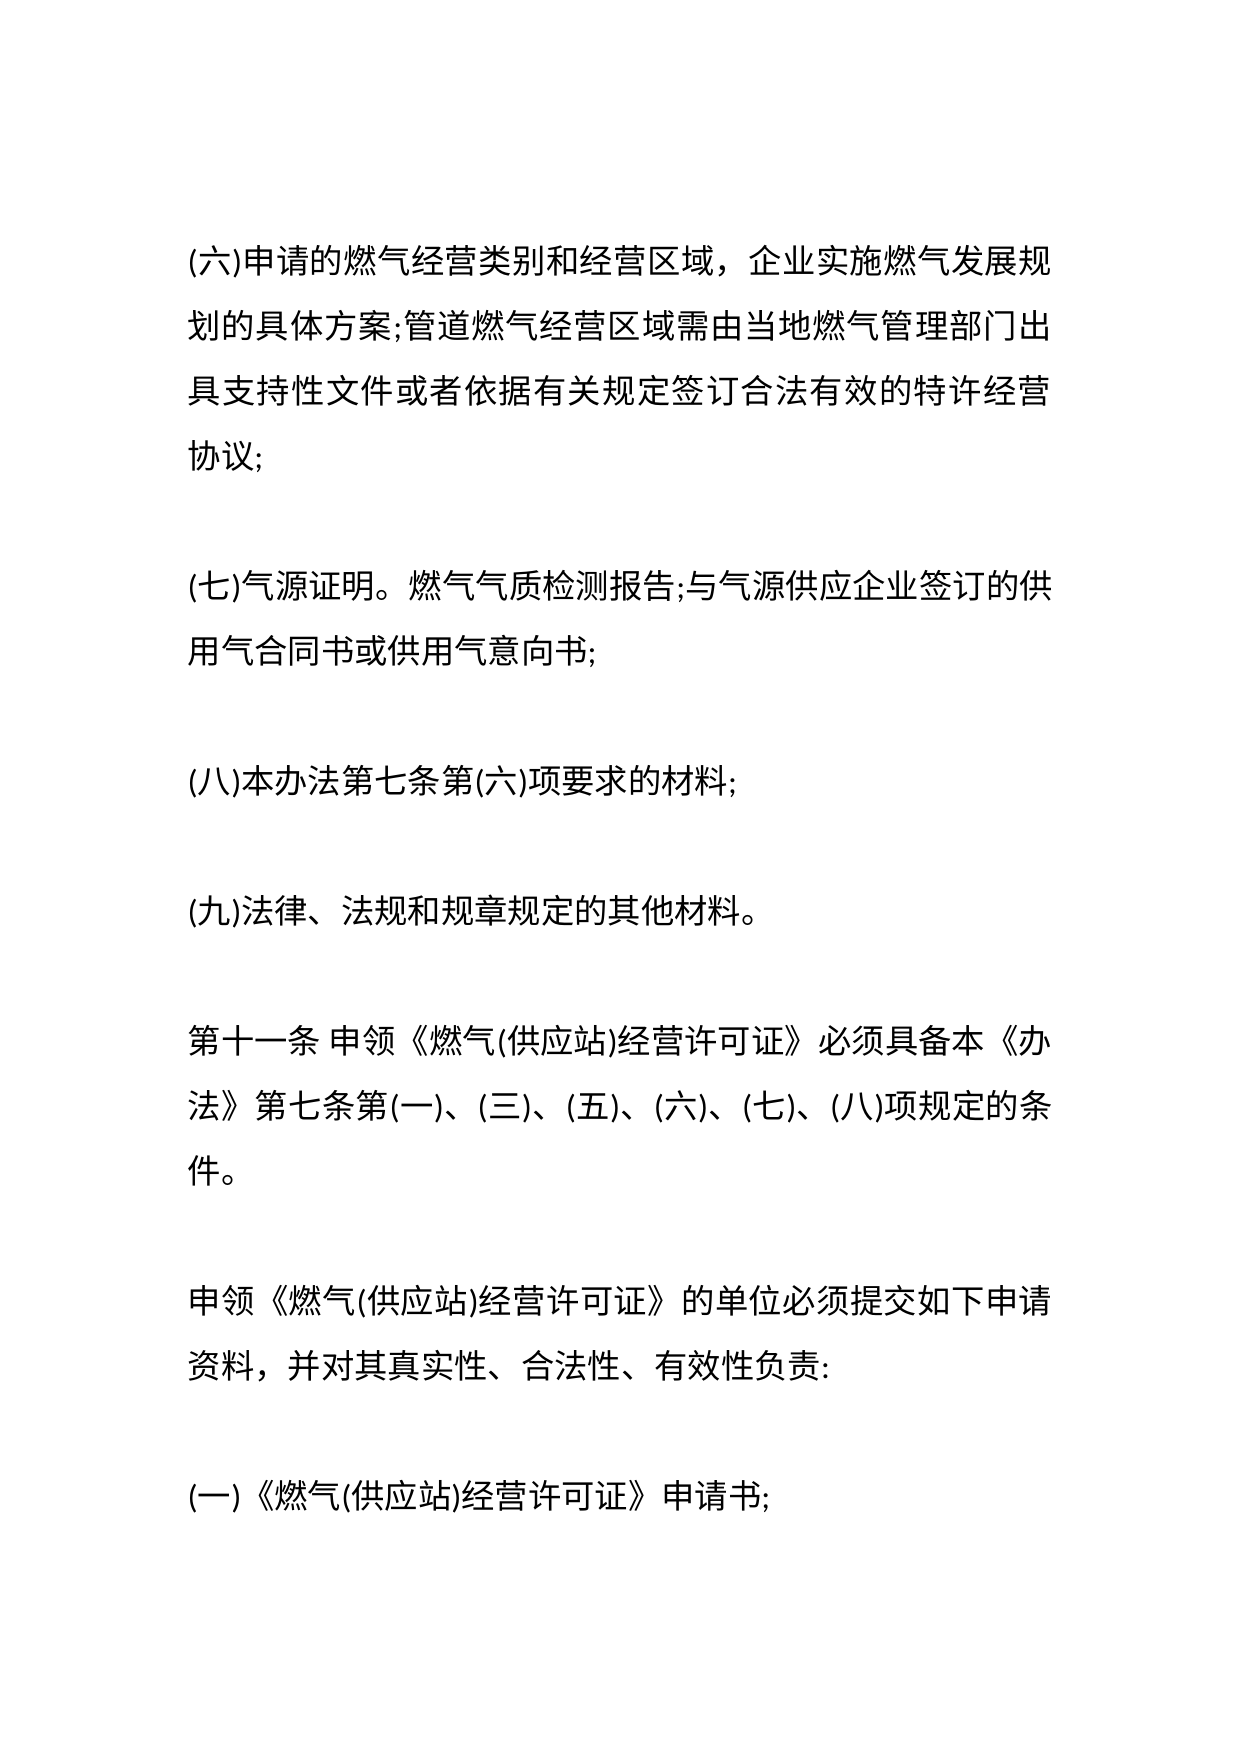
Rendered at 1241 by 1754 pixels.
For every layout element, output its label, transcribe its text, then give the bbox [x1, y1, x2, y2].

text 第十一条 申领《燃气(供应站)经营许可证》必须具备本《办法》第七条第(一)、(三)、(五)、(六)、(七)、(八)项规定的条件。 [187, 1007, 1053, 1202]
text 申领《燃气(供应站)经营许可证》的单位必须提交如下申请资料，并对其真实性、合法性、有效性负责: [187, 1267, 1053, 1397]
text (七)气源证明。燃气气质检测报告;与气源供应企业签订的供用气合同书或供用气意向书; [187, 552, 1053, 682]
text (九)法律、法规和规章规定的其他材料。 [187, 877, 1053, 942]
text (八)本办法第七条第(六)项要求的材料; [187, 747, 1053, 812]
text (六)申请的燃气经营类别和经营区域，企业实施燃气发展规划的具体方案;管道燃气经营区域需由当地燃气管理部门出具支持性文件或者依据有关规定签订合法有效的特许经营协议; [187, 227, 1053, 487]
text (一)《燃气(供应站)经营许可证》申请书; [187, 1462, 1053, 1527]
